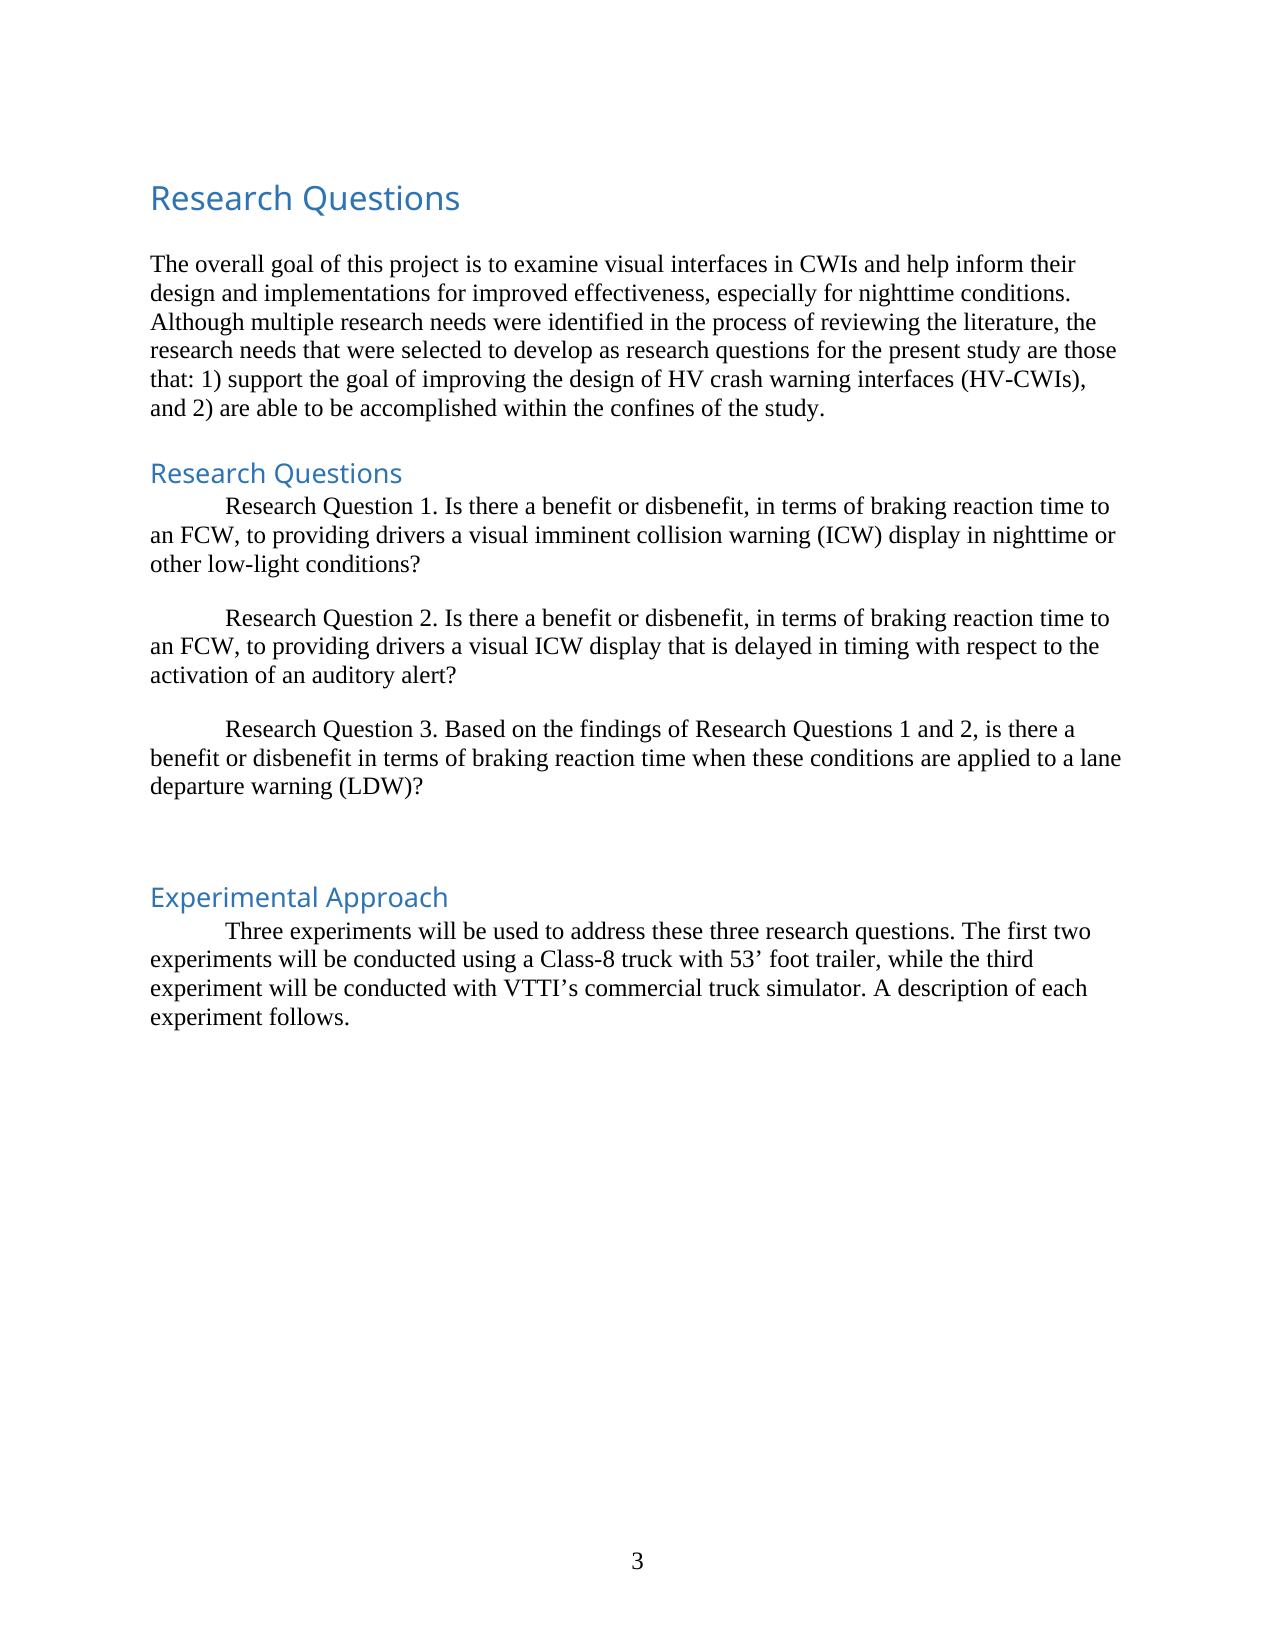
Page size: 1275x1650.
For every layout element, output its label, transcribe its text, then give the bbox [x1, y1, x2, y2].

text Three experiments will be used to address these three research questions. The first two experiments will be conducted using a Class-8 truck with 53’ foot trailer, while the third experiment will be conducted with VTTI’s commercial truck simulator. A description of each experiment follows. [150, 916, 1125, 1031]
subtitle Experimental Approach [150, 879, 1125, 916]
text Research Question 3. Based on the findings of Research Questions 1 and 2, is there a benefit or disbenefit in terms of braking reaction time when these conditions are applied to a lane departure warning (LDW)? [150, 714, 1125, 800]
subtitle Research Questions [150, 454, 1125, 491]
text Research Question 1. Is there a benefit or disbenefit, in terms of braking reaction time to an FCW, to providing drivers a visual imminent collision warning (ICW) display in nighttime or other low-light conditions? [150, 491, 1125, 578]
subtitle Research Questions [150, 175, 1125, 220]
text Research Question 2. Is there a benefit or disbenefit, in terms of braking reaction time to an FCW, to providing drivers a visual ICW display that is delayed in timing with respect to the activation of an auditory alert? [150, 603, 1125, 689]
text The overall goal of this project is to examine visual interfaces in CWIs and help inform their design and implementations for improved effectiveness, especially for nighttime conditions. Although multiple research needs were identified in the process of reviewing the literature, the research needs that were selected to develop as research questions for the present study are those that: 1) support the goal of improving the design of HV crash warning interfaces (HV-CWIs), and 2) are able to be accomplished within the confines of the study. [150, 249, 1125, 422]
